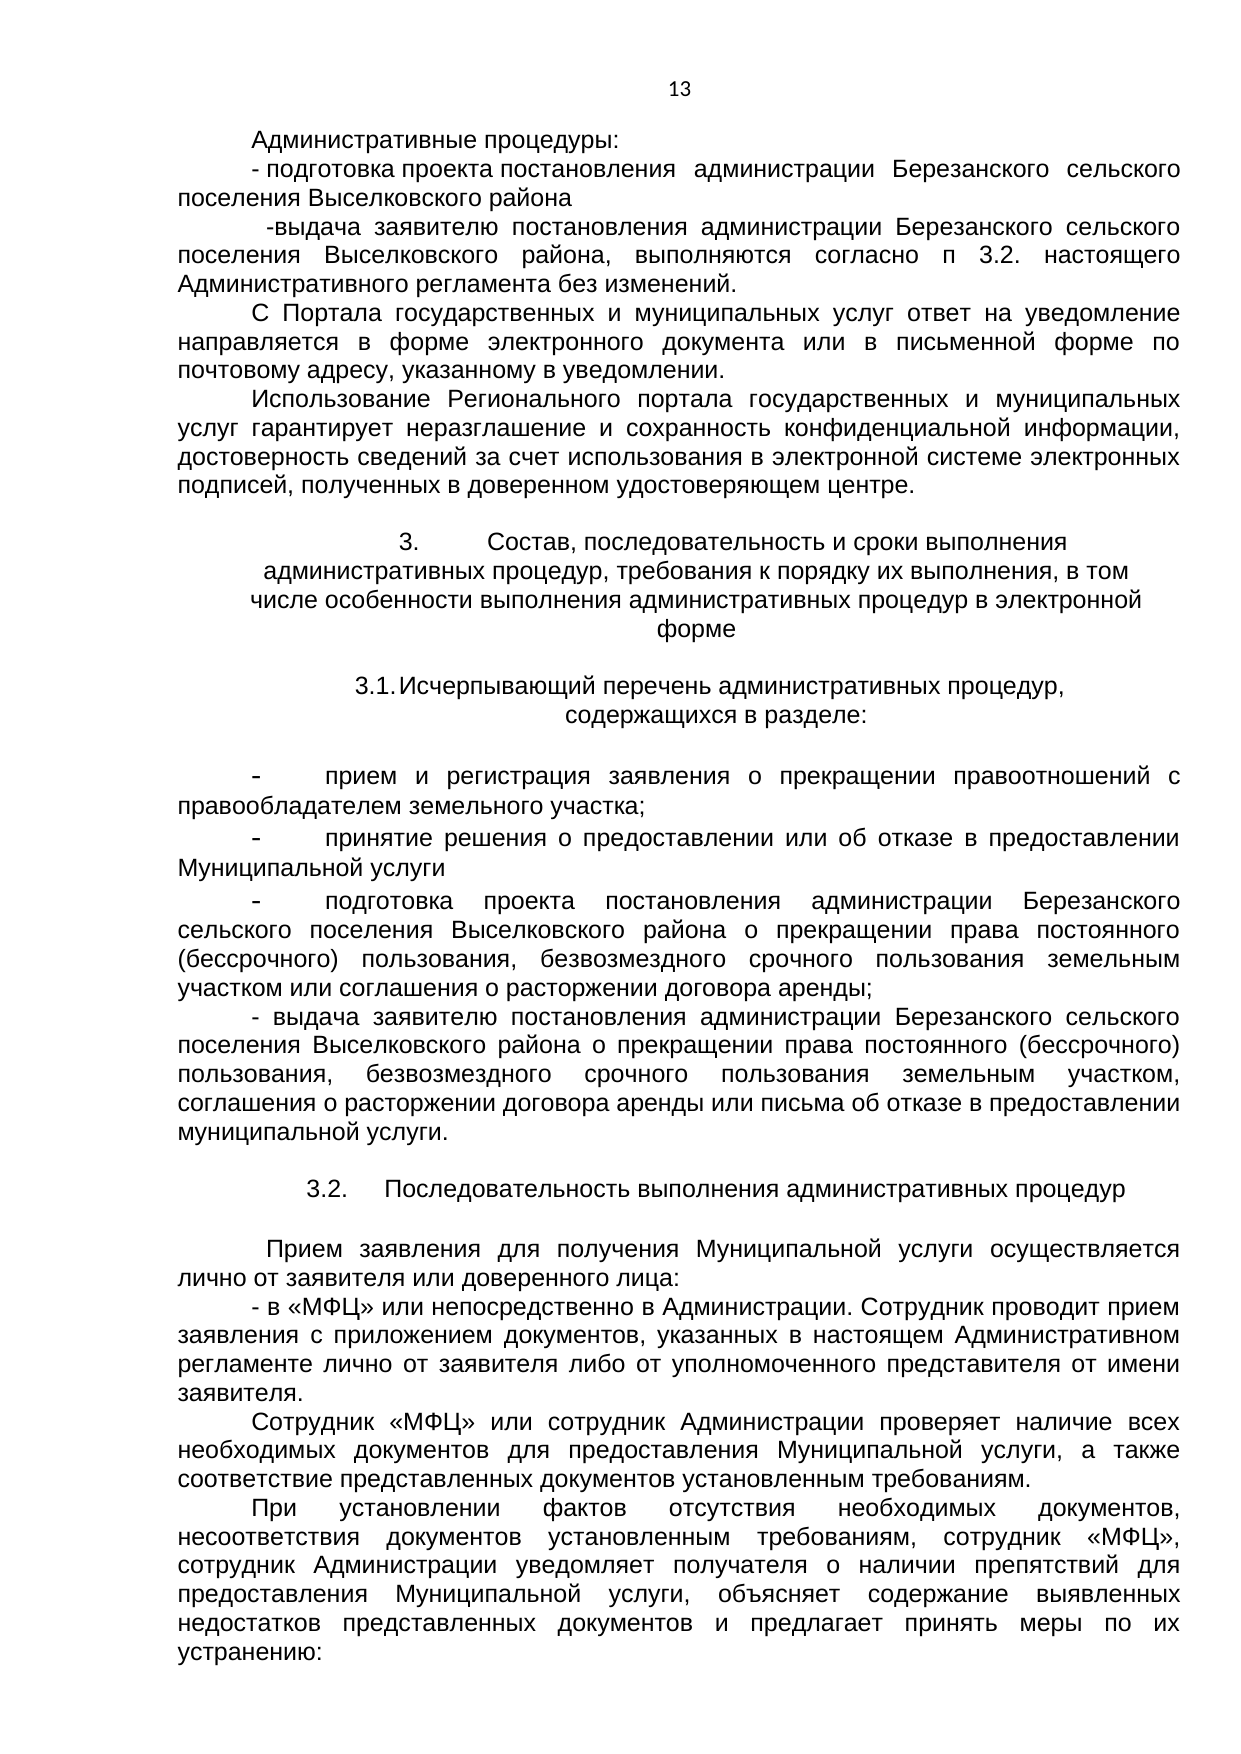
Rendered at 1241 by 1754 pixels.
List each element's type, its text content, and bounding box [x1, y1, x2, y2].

text Прием заявления для получения Муниципальной услуги осуществляется лично от заявителя или доверенного лица: [177, 1234, 1181, 1292]
text -выдача заявителю постановления администрации Березанского сельского поселения Выселковского района, выполняются согласно п 3.2. настоящего Административного регламента без изменений. [177, 212, 1181, 298]
list прием и регистрация заявления о прекращении правоотношений с правообладателем земельного участка; [177, 757, 1181, 819]
text - в «МФЦ» или непосредственно в Администрации. Сотрудник проводит прием заявления с приложением документов, указанных в настоящем Административном регламенте лично от заявителя либо от уполномоченного представителя от имени заявителя. [177, 1292, 1181, 1407]
list Последовательность выполнения административных процедур [177, 1174, 1181, 1203]
list Состав, последовательность и сроки выполнения административных процедур, требования к порядку их выполнения, в том числе особенности выполнения административных процедур в электронной форме [236, 527, 1156, 642]
text Сотрудник «МФЦ» или сотрудник Администрации проверяет наличие всех необходимых документов для предоставления Муниципальной услуги, а также соответствие представленных документов установленным требованиям. [177, 1407, 1181, 1493]
text С Портала государственных и муниципальных услуг ответ на уведомление направляется в форме электронного документа или в письменной форме по почтовому адресу, указанному в уведомлении. [177, 298, 1181, 384]
list принятие решения о предоставлении или об отказе в предоставлении Муниципальной услуги [177, 819, 1181, 882]
text содержащихся в разделе: [177, 700, 1181, 728]
list Исчерпывающий перечень административных процедур, [281, 671, 1181, 700]
text - выдача заявителю постановления администрации Березанского сельского поселения Выселковского района о прекращении права постоянного (бессрочного) пользования, безвозмездного срочного пользования земельным участком, соглашения о расторжении договора аренды или письма об отказе в предоставлении муниципальной услуги. [177, 1002, 1181, 1145]
list подготовка проекта постановления администрации Березанского сельского поселения Выселковского района о прекращении права постоянного (бессрочного) пользования, безвозмездного срочного пользования земельным участком или соглашения о расторжении договора аренды; [177, 882, 1181, 1002]
text Использование Регионального портала государственных и муниципальных услуг гарантирует неразглашение и сохранность конфиденциальной информации, достоверность сведений за счет использования в электронной системе электронных подписей, полученных в доверенном удостоверяющем центре. [177, 384, 1181, 499]
text Административные процедуры: [177, 126, 1181, 154]
text - подготовка проекта постановления администрации Березанского сельского поселения Выселковского района [177, 154, 1181, 212]
text При установлении фактов отсутствия необходимых документов, несоответствия документов установленным требованиям, сотрудник «МФЦ», сотрудник Администрации уведомляет получателя о наличии препятствий для предоставления Муниципальной услуги, объясняет содержание выявленных недостатков представленных документов и предлагает принять меры по их устранению: [177, 1493, 1181, 1665]
